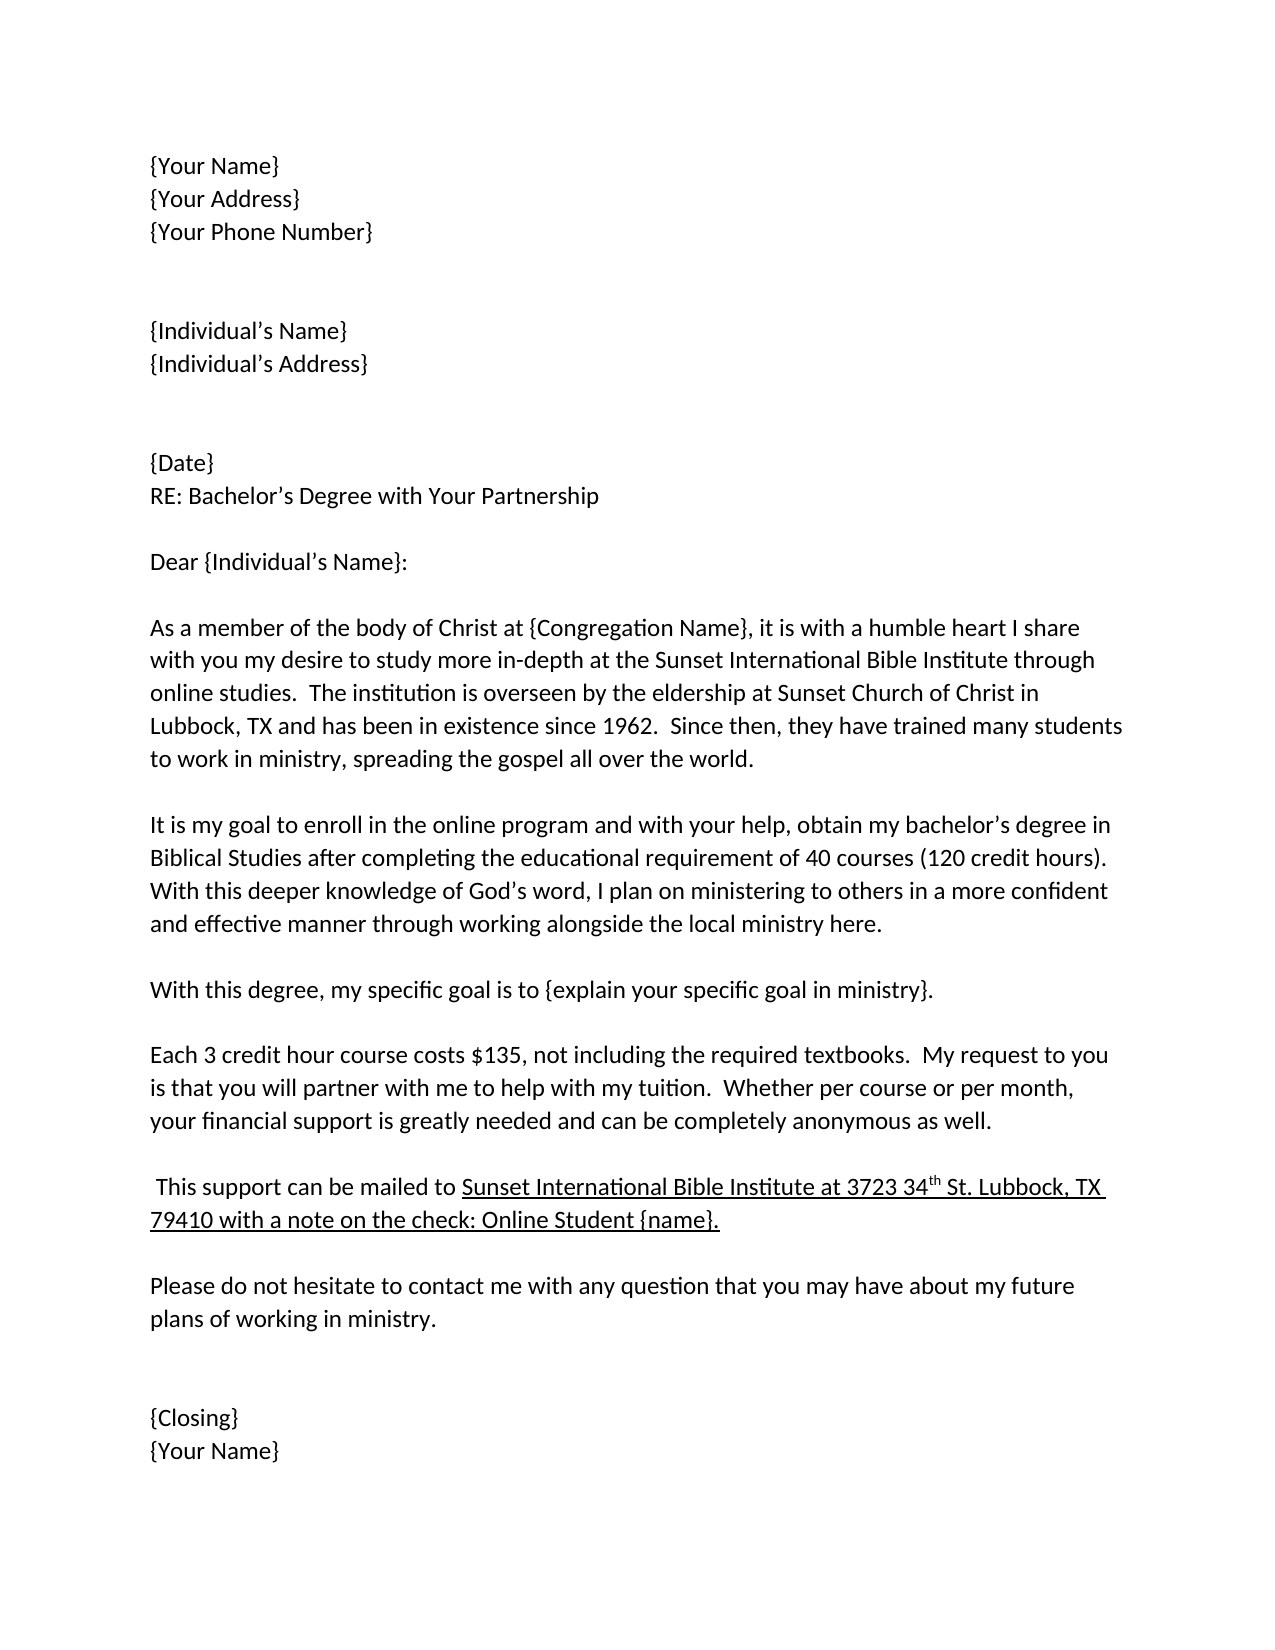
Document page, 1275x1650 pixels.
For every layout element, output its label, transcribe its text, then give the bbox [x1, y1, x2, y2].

text {Date} RE: Bachelor’s Degree with Your Partnership Dear {Individual’s Name}: As a member of the body of Christ at {Congregation Name}, it is with a humble heart I share with you my desire to study more in-depth at the Sunset International Bible Institute through online studies. The institution is overseen by the eldership at Sunset Church of Christ in Lubbock, TX and has been in existence since 1962. Since then, they have trained many students to work in ministry, spreading the gospel all over the world. It is my goal to enroll in the online program and with your help, obtain my bachelor’s degree in Biblical Studies after completing the educational requirement of 40 courses (120 credit hours). With this deeper knowledge of God’s word, I plan on ministering to others in a more confident and effective manner through working alongside the local ministry here. With this degree, my specific goal is to {explain your specific goal in ministry}. Each 3 credit hour course costs $135, not including the required textbooks. My request to you is that you will partner with me to help with my tuition. Whether per course or per month, your financial support is greatly needed and can be completely anonymous as well. This support can be mailed to Sunset International Bible Institute at 3723 34th St. Lubbock, TX 79410 with a note on the check: Online Student {name}. Please do not hesitate to contact me with any question that you may have about my future plans of working in ministry. [150, 447, 1125, 1333]
text {Individual’s Name} {Individual’s Address} [150, 315, 1125, 378]
text {Your Name} {Your Address} {Your Phone Number} [150, 150, 1125, 246]
text {Closing} {Your Name} [150, 1402, 1125, 1496]
